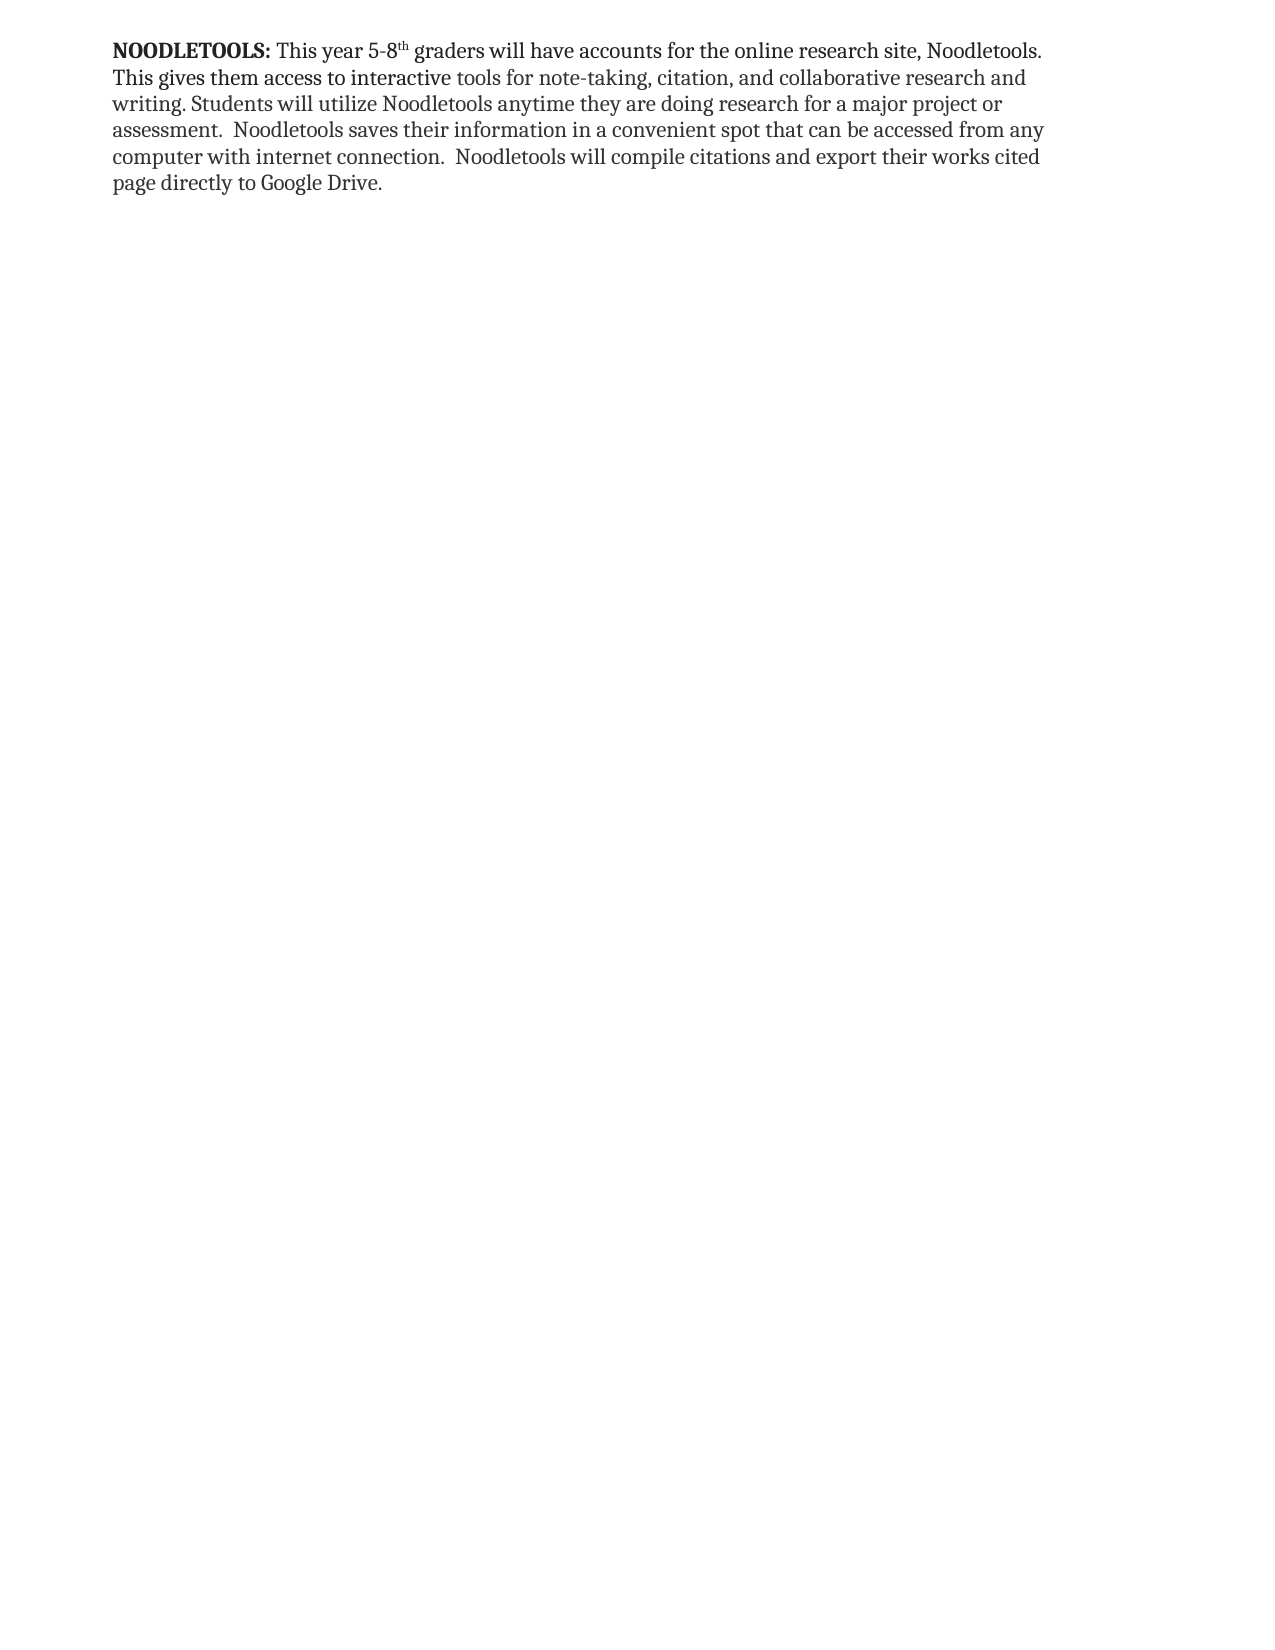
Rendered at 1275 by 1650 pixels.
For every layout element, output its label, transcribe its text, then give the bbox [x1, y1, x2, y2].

text NOODLETOOLS: This year 5-8th graders will have accounts for the online research site, Noodletools. This gives them access to interactive tools for note-taking, citation, and collaborative research and writing. Students will utilize Noodletools anytime they are doing research for a major project or assessment. Noodletools saves their information in a convenient spot that can be accessed from any computer with internet connection. Noodletools will compile citations and export their works cited page directly to Google Drive. [112, 38, 1087, 196]
